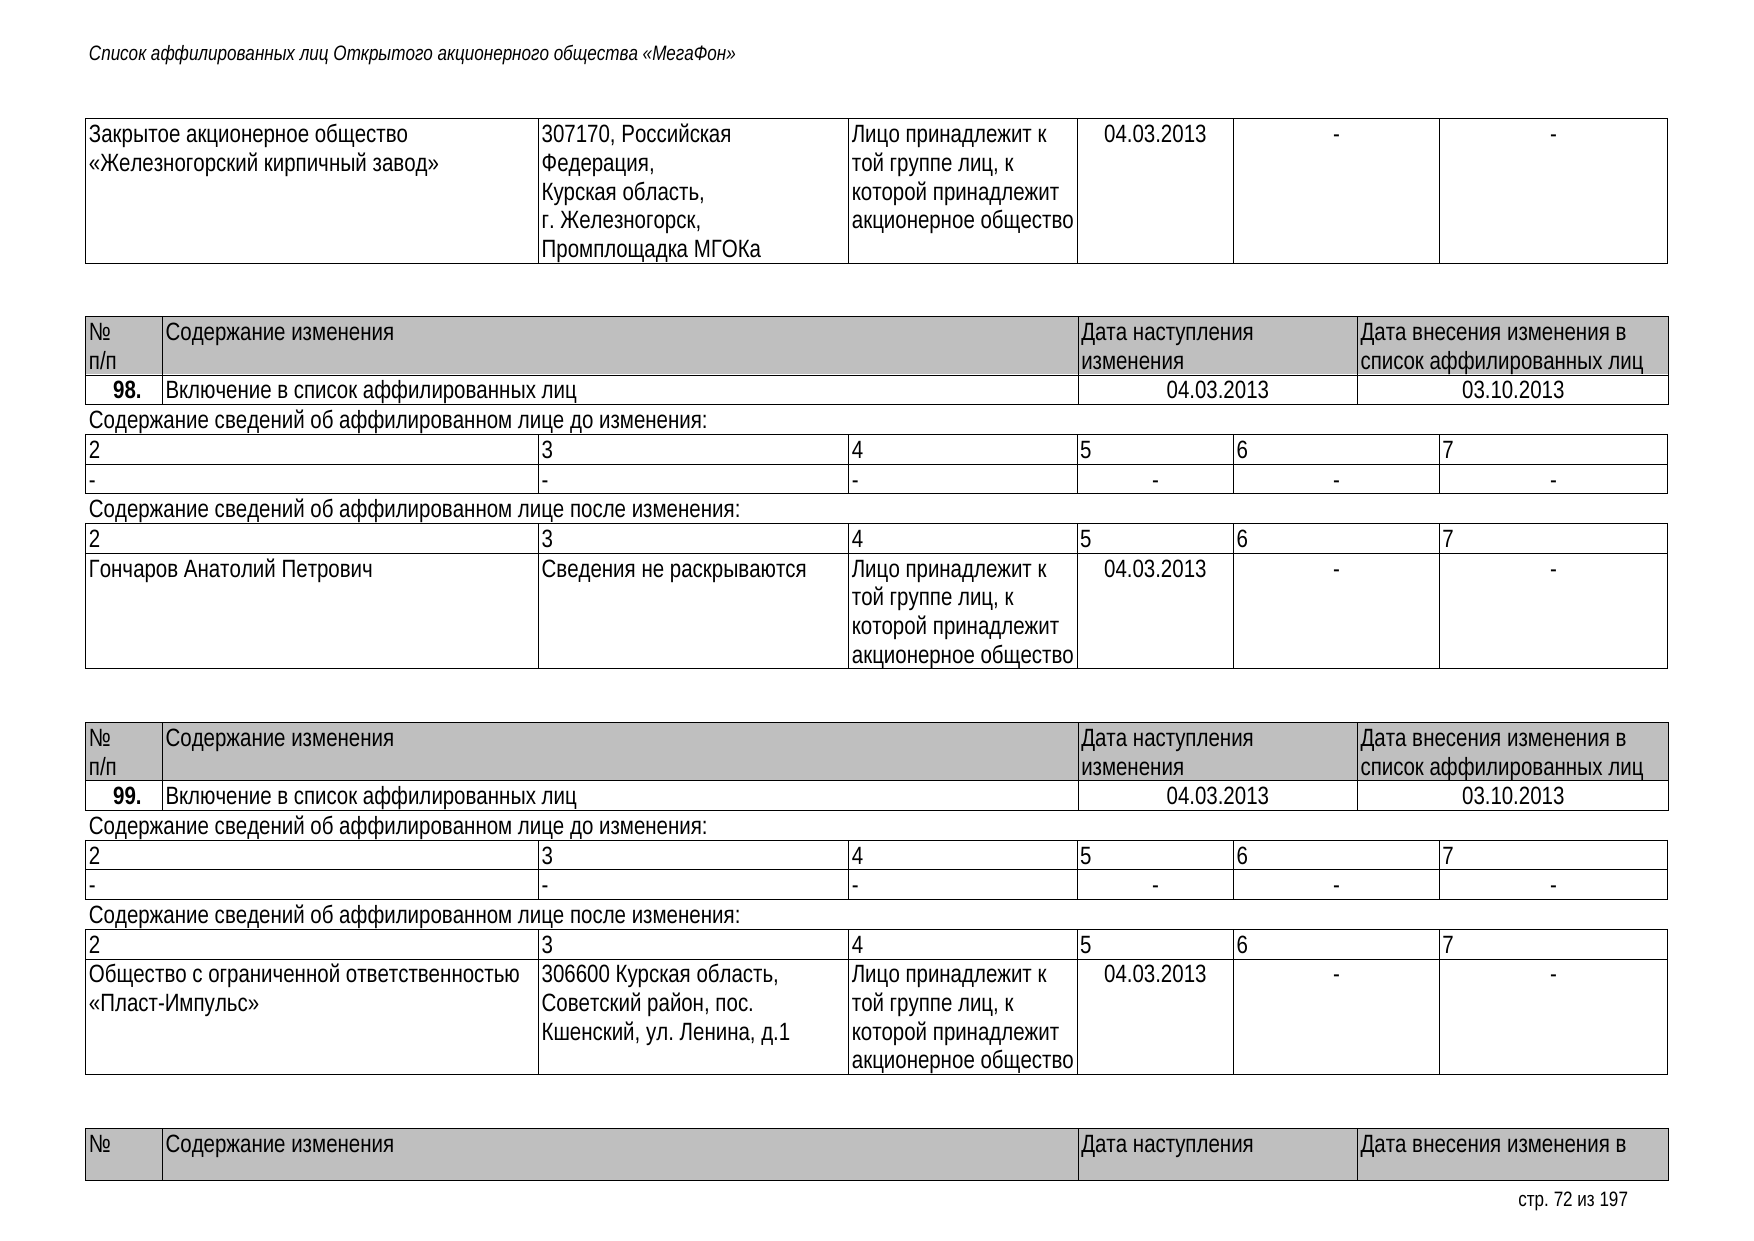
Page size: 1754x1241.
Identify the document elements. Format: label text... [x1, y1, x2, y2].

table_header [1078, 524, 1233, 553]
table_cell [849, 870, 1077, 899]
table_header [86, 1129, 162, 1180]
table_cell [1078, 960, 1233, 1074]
text Содержание сведений об аффилированном лице до изменения: [89, 405, 1665, 434]
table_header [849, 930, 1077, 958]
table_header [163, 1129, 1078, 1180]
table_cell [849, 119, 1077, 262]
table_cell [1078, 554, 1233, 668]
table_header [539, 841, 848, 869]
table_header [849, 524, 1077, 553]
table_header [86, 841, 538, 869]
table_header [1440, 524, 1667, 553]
text Содержание сведений об аффилированном лице после изменения: [89, 494, 1665, 523]
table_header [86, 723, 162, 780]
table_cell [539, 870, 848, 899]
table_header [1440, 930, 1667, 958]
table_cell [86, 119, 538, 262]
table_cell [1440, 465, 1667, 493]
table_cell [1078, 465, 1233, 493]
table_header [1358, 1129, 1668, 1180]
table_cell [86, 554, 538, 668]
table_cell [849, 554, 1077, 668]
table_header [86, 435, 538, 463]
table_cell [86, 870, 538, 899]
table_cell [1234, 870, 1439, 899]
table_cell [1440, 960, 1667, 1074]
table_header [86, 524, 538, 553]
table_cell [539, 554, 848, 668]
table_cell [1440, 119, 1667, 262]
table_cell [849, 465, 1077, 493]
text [89, 900, 1665, 929]
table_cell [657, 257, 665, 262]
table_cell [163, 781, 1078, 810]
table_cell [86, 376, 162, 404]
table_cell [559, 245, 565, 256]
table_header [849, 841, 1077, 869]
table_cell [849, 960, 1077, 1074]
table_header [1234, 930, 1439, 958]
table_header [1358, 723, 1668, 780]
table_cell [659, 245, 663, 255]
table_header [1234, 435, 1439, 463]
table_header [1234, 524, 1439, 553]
text Содержание сведений об аффилированном лице до изменения: [89, 811, 1665, 840]
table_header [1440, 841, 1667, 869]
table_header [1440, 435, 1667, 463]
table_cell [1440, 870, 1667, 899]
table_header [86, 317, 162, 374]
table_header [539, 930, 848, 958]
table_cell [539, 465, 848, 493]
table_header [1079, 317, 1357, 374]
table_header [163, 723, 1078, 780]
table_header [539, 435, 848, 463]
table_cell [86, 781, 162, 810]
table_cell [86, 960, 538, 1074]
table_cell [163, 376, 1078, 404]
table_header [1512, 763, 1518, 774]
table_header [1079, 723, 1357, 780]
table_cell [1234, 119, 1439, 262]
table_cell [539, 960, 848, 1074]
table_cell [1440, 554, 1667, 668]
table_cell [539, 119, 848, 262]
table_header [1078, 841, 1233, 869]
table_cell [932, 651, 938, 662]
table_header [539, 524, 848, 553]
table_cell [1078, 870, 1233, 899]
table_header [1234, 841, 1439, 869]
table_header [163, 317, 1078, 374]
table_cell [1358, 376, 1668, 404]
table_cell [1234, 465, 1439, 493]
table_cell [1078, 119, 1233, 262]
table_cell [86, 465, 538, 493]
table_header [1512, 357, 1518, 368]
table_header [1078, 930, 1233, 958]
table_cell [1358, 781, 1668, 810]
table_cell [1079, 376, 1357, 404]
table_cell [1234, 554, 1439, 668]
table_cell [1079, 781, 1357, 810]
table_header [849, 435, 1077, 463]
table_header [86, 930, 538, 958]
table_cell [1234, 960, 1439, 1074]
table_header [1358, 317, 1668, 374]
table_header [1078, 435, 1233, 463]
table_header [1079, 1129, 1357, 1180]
